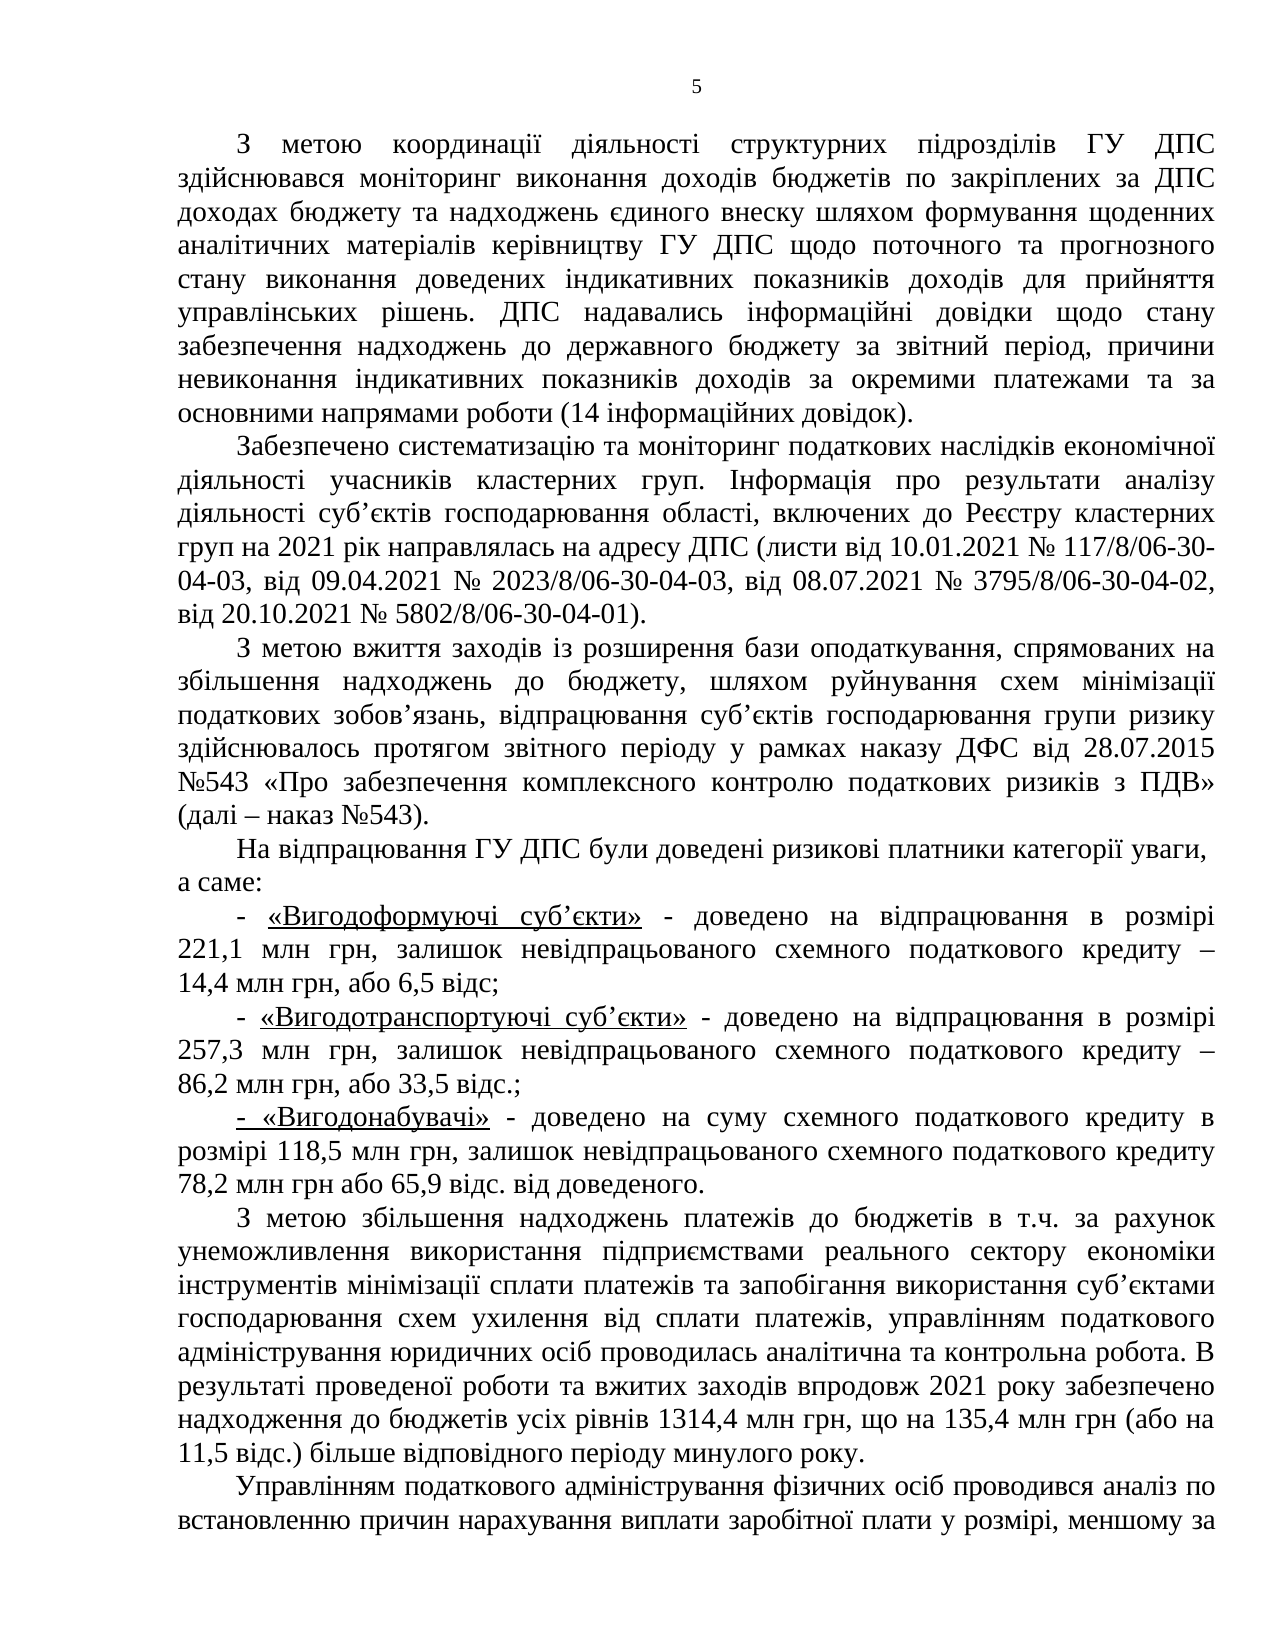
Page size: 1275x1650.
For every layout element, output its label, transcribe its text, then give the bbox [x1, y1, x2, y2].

text З метою координації діяльності структурних підрозділів ГУ ДПС здійснювався моніторинг виконання доходів бюджетів по закріплених за ДПС доходах бюджету та надходжень єдиного внеску шляхом формування щоденних аналітичних матеріалів керівництву ГУ ДПС щодо поточного та прогнозного стану виконання доведених індикативних показників доходів для прийняття управлінських рішень. ДПС надавались інформаційні довідки щодо стану забезпечення надходжень до державного бюджету за звітний період, причини невиконання індикативних показників доходів за окремими платежами та за основними напрямами роботи (14 інформаційних довідок). [177, 127, 1216, 428]
text - «Вигодонабувачі» - доведено на суму схемного податкового кредиту в розмірі 118,5 млн грн, залишок невідпрацьованого схемного податкового кредиту 78,2 млн грн або 65,9 відс. від доведеного. [177, 1099, 1216, 1200]
text - «Вигодоформуючі суб’єкти» - доведено на відпрацювання в розмірі 221,1 млн грн, залишок невідпрацьованого схемного податкового кредиту –14,4 млн грн, або 6,5 відс; [177, 898, 1216, 999]
text На відпрацювання ГУ ДПС були доведені ризикові платники категорії уваги, а саме: [177, 831, 1208, 898]
text З метою збільшення надходжень платежів до бюджетів в т.ч. за рахунок унеможливлення використання підприємствами реального сектору економіки інструментів мінімізації сплати платежів та запобігання використання суб’єктами господарювання схем ухилення від сплати платежів, управлінням податкового адміністрування юридичних осіб проводилась аналітична та контрольна робота. В результаті проведеної роботи та вжитих заходів впродовж 2021 року забезпечено надходження до бюджетів усіх рівнів 1314,4 млн грн, що на 135,4 млн грн (або на 11,5 відс.) більше відповідного періоду минулого року. [177, 1200, 1216, 1468]
text З метою вжиття заходів із розширення бази оподаткування, спрямованих на збільшення надходжень до бюджету, шляхом руйнування схем мінімізації податкових зобов’язань, відпрацювання суб’єктів господарювання групи ризику здійснювалось протягом звітного періоду у рамках наказу ДФС від 28.07.2015 №543 «Про забезпечення комплексного контролю податкових ризиків з ПДВ» (далі – наказ №543). [177, 630, 1216, 831]
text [177, 1468, 1216, 1535]
text Забезпечено систематизацію та моніторинг податкових наслідків економічної діяльності учасників кластерних груп. Інформація про результати аналізу діяльності суб’єктів господарювання області, включених до Реєстру кластерних груп на 2021 рік направлялась на адресу ДПС (листи від 10.01.2021 № 117/8/06-30-04-03, від 09.04.2021 № 2023/8/06-30-04-03, від 08.07.2021 № 3795/8/06-30-04-02, від 20.10.2021 № 5802/8/06-30-04-01). [177, 428, 1216, 630]
text - «Вигодотранспортуючі суб’єкти» - доведено на відпрацювання в розмірі 257,3 млн грн, залишок невідпрацьованого схемного податкового кредиту – 86,2 млн грн, або 33,5 відс.; [177, 999, 1216, 1099]
